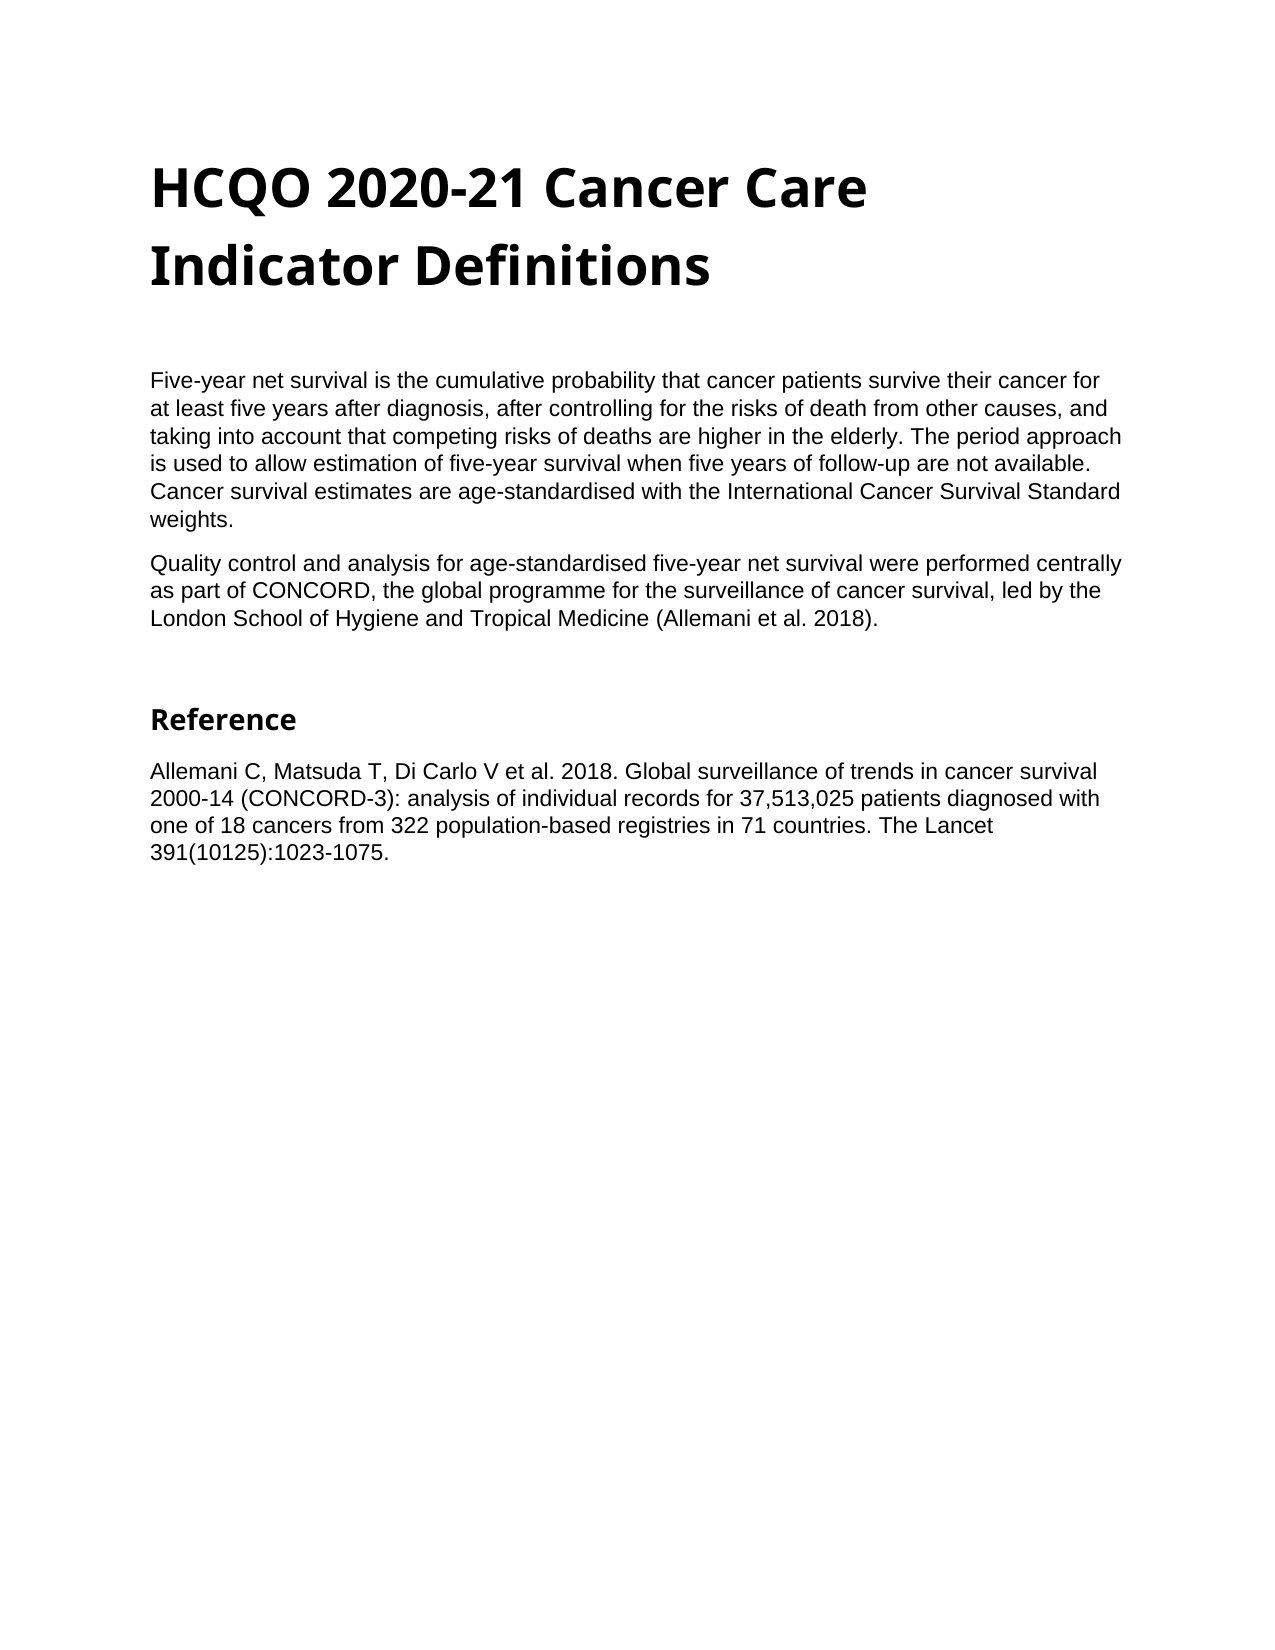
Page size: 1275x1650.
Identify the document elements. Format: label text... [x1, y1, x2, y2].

text Allemani C, Matsuda T, Di Carlo V et al. 2018. Global surveillance of trends in cancer survival 2000-14 (CONCORD-3): analysis of individual records for 37,513,025 patients diagnosed with one of 18 cancers from 322 population-based registries in 71 countries. The Lancet 391(10125):1023-1075. [150, 757, 1125, 865]
text HCQO 2020-21 Cancer Care Indicator Definitions [150, 150, 1125, 301]
text Reference [150, 699, 1125, 738]
text Five-year net survival is the cumulative probability that cancer patients survive their cancer for at least five years after diagnosis, after controlling for the risks of death from other causes, and taking into account that competing risks of deaths are higher in the elderly. The period approach is used to allow estimation of five-year survival when five years of follow-up are not available. Cancer survival estimates are age-standardised with the International Cancer Survival Standard weights. [150, 367, 1125, 532]
text Quality control and analysis for age-standardised five-year net survival were performed centrally as part of CONCORD, the global programme for the surveillance of cancer survival, led by the London School of Hygiene and Tropical Medicine (Allemani et al. 2018). [150, 550, 1125, 631]
